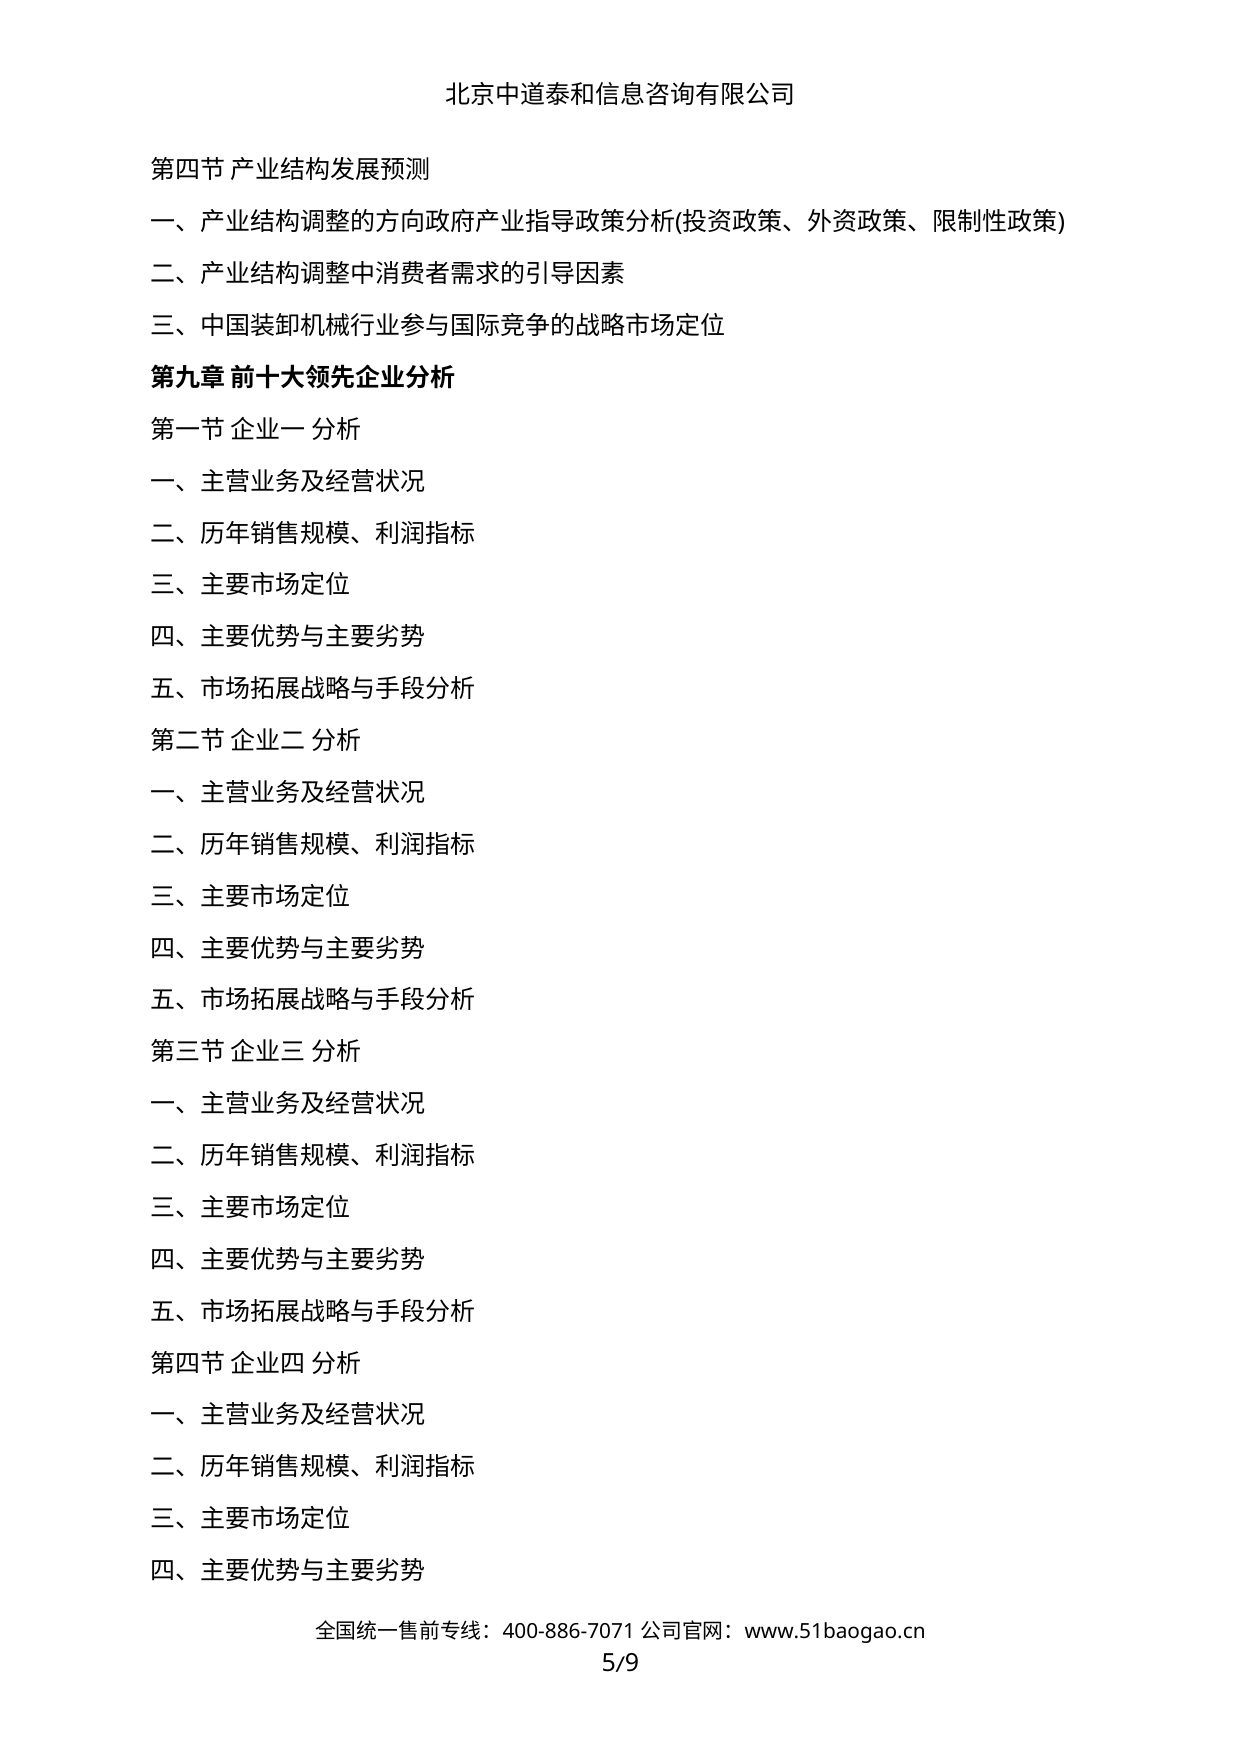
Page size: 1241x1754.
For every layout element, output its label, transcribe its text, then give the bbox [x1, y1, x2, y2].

text 一、主营业务及经营状况 [150, 772, 1090, 809]
text 五、市场拓展战略与手段分析 [150, 669, 1090, 705]
text 第九章 前十大领先企业分析 [150, 357, 1090, 394]
text 第四节 产业结构发展预测 [150, 150, 1090, 186]
text 三、主要市场定位 [150, 876, 1090, 912]
text 四、主要优势与主要劣势 [150, 1551, 1090, 1587]
text 一、主营业务及经营状况 [150, 1084, 1090, 1120]
text 三、主要市场定位 [150, 1187, 1090, 1224]
text 二、历年销售规模、利润指标 [150, 513, 1090, 549]
text 一、主营业务及经营状况 [150, 1395, 1090, 1431]
text 三、主要市场定位 [150, 1499, 1090, 1535]
text 二、历年销售规模、利润指标 [150, 824, 1090, 861]
text 四、主要优势与主要劣势 [150, 1239, 1090, 1276]
text 四、主要优势与主要劣势 [150, 928, 1090, 964]
text 第一节 企业一 分析 [150, 409, 1090, 446]
text 二、历年销售规模、利润指标 [150, 1447, 1090, 1483]
text 一、产业结构调整的方向政府产业指导政策分析(投资政策、外资政策、限制性政策) [150, 202, 1090, 238]
text 五、市场拓展战略与手段分析 [150, 1291, 1090, 1327]
text 一、主营业务及经营状况 [150, 461, 1090, 497]
text 第四节 企业四 分析 [150, 1343, 1090, 1379]
text 五、市场拓展战略与手段分析 [150, 980, 1090, 1016]
text 四、主要优势与主要劣势 [150, 617, 1090, 653]
text 二、产业结构调整中消费者需求的引导因素 [150, 254, 1090, 290]
text 三、中国装卸机械行业参与国际竞争的战略市场定位 [150, 306, 1090, 342]
text 三、主要市场定位 [150, 565, 1090, 601]
text 第二节 企业二 分析 [150, 721, 1090, 757]
text 二、历年销售规模、利润指标 [150, 1136, 1090, 1172]
text 第三节 企业三 分析 [150, 1032, 1090, 1068]
